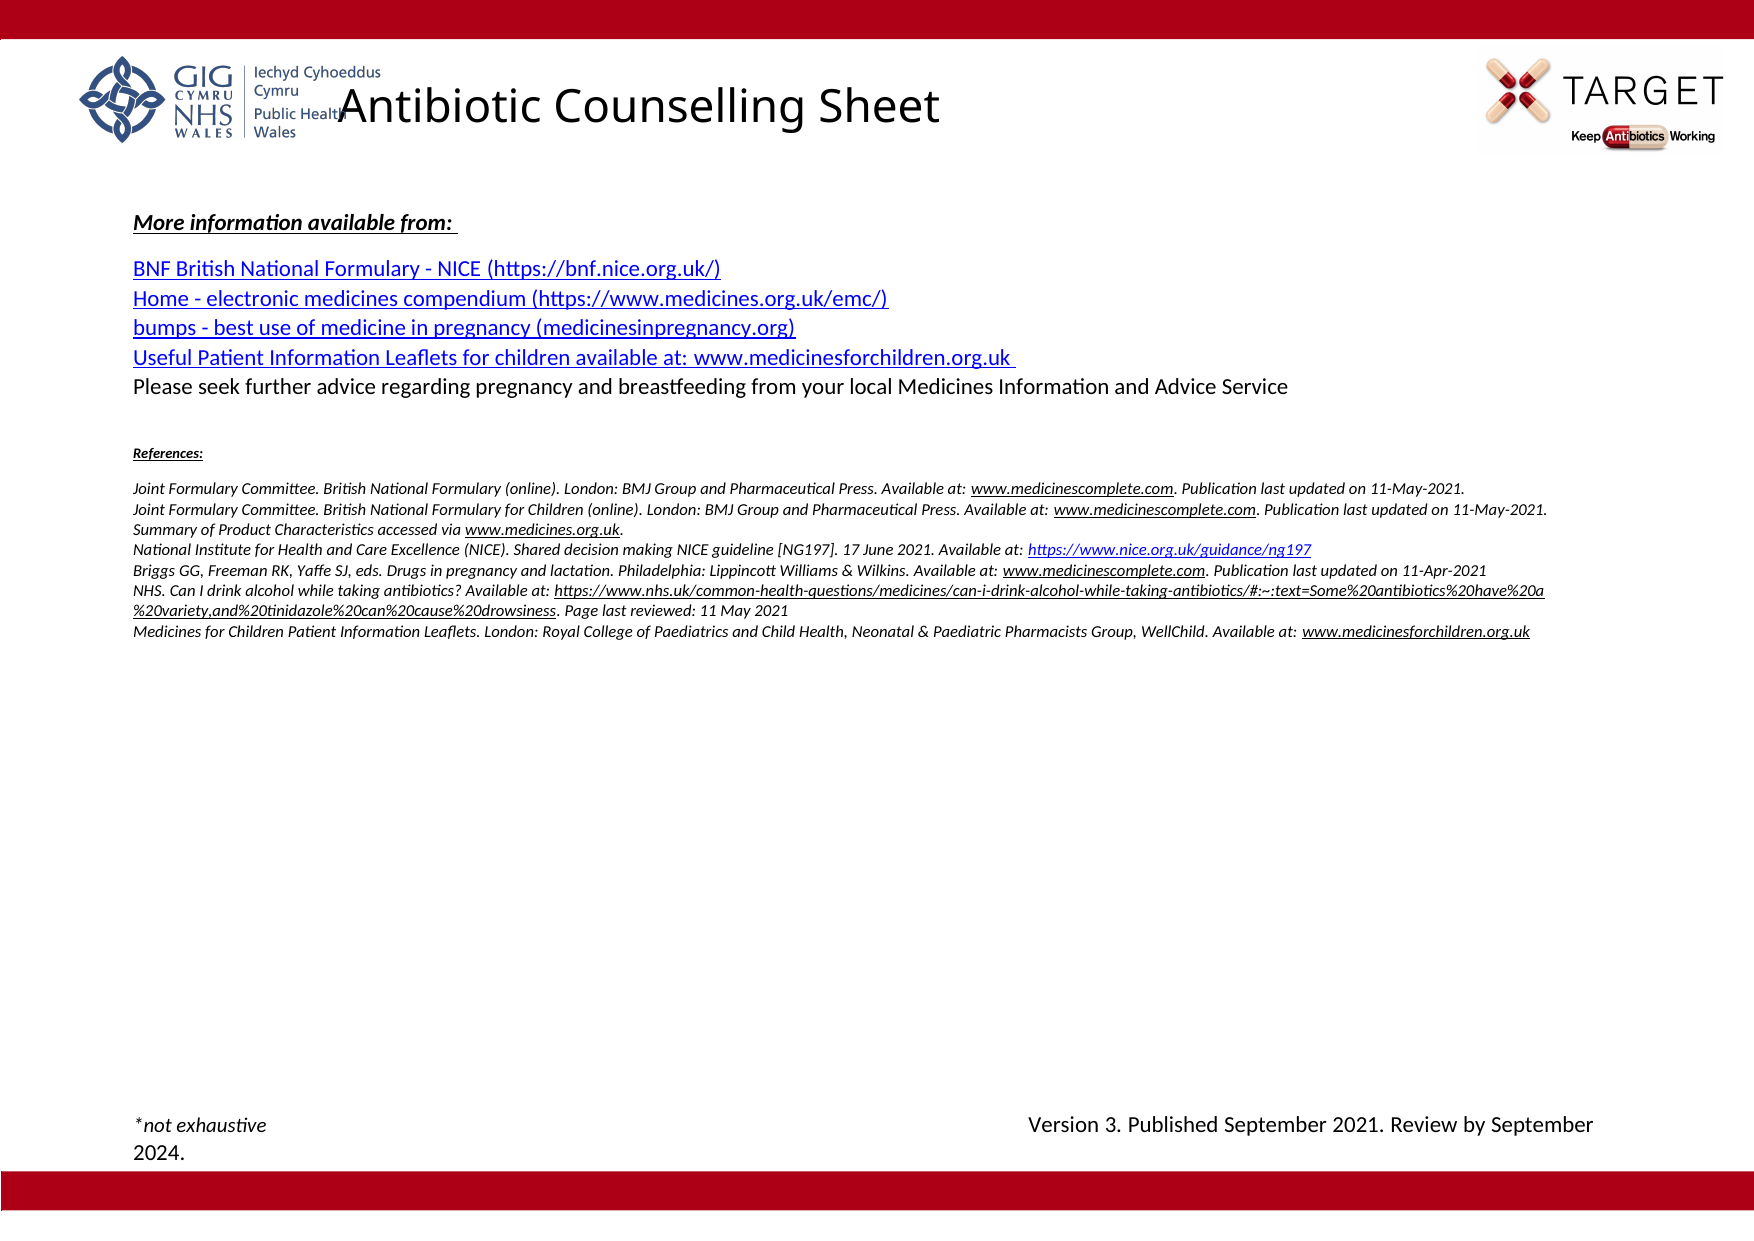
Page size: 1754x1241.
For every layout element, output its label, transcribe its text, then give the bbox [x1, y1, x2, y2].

picture [1475, 46, 1725, 156]
text More information available from: [133, 208, 1604, 237]
text Joint Formulary Committee. British National Formulary (online). London: BMJ Group and Pharmaceutical Press. Available at: www.medicinescomplete.com. Publication last updated on 11-May-2021. [133, 479, 1604, 499]
text NHS. Can I drink alcohol while taking antibiotics? Available at: https://www.nhs.uk/common-health-questions/medicines/can-i-drink-alcohol-while-taking-antibiotics/#:~:text=Some%20antibiotics%20have%20a%20variety,and%20tinidazole%20can%20cause%20drowsiness. Page last reviewed: 11 May 2021 [133, 580, 1604, 621]
text Summary of Product Characteristics accessed via www.medicines.org.uk. [133, 519, 1604, 539]
text Home - electronic medicines compendium (https://www.medicines.org.uk/emc/) [133, 284, 1604, 312]
text Please seek further advice regarding pregnancy and breastfeeding from your local Medicines Information and Advice Service [133, 372, 1604, 400]
text BNF British National Formulary - NICE (https://bnf.nice.org.uk/) [133, 254, 1604, 283]
text National Institute for Health and Care Excellence (NICE). Shared decision making NICE guideline [NG197]. 17 June 2021. Available at: https://www.nice.org.uk/guidance/ng197 [133, 539, 1604, 560]
text Medicines for Children Patient Information Leaflets. London: Royal College of Paediatrics and Child Health, Neonatal & Paediatric Pharmacists Group, WellChild. Available at: www.medicinesforchildren.org.uk [133, 621, 1604, 641]
picture [79, 56, 448, 143]
text bumps - best use of medicine in pregnancy (medicinesinpregnancy.org) [133, 313, 1604, 341]
text Joint Formulary Committee. British National Formulary for Children (online). London: BMJ Group and Pharmaceutical Press. Available at: www.medicinescomplete.com. Publication last updated on 11-May-2021. [133, 499, 1604, 519]
text Useful Patient Information Leaflets for children available at: www.medicinesforchildren.org.uk [133, 343, 1604, 371]
text Briggs GG, Freeman RK, Yaffe SJ, eds. Drugs in pregnancy and lactation. Philadelphia: Lippincott Williams & Wilkins. Available at: www.medicinescomplete.com. Publication last updated on 11-Apr-2021 [133, 560, 1604, 580]
text References: [133, 444, 1604, 462]
